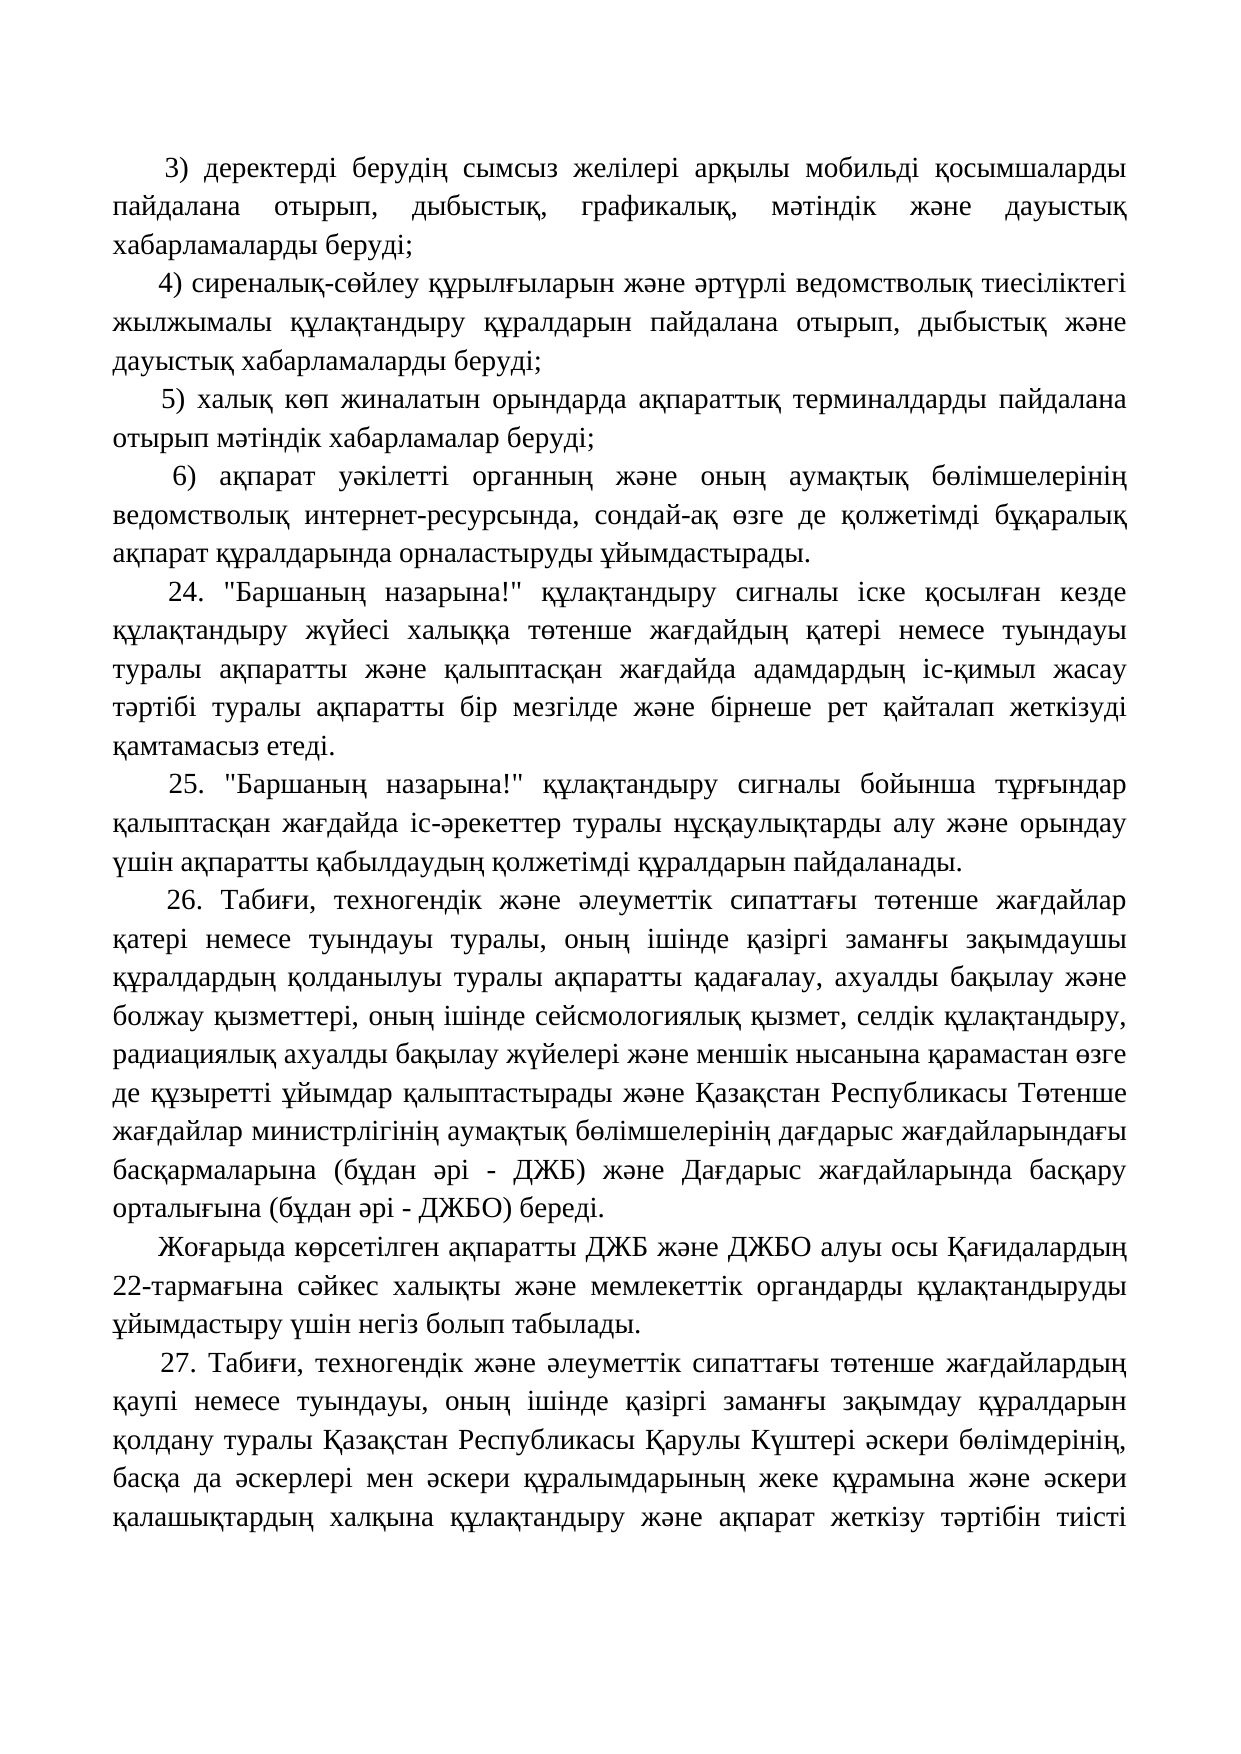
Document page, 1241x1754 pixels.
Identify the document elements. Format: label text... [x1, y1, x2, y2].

text 5) халық көп жиналатын орындарда ақпараттық терминалдарды пайдалана отырып мәтіндік хабарламалар беруді; [112, 381, 1128, 453]
text Жоғарыда көрсетілген ақпаратты ДЖБ және ДЖБО алуы осы Қағидалардың 22-тармағына сәйкес халықты және мемлекеттік органдарды құлақтандыруды ұйымдастыру үшін негіз болып табылады. [112, 1229, 1128, 1340]
text 3) деректерді берудің сымсыз желілері арқылы мобильді қосымшаларды пайдалана отырып, дыбыстық, графикалық, мәтіндік және дауыстық хабарламаларды беруді; [112, 150, 1128, 261]
text 26. Табиғи, техногендік және әлеуметтік сипаттағы төтенше жағдайлар қатері немесе туындауы туралы, оның ішінде қазіргі заманғы зақымдаушы құралдардың қолданылуы туралы ақпаратты қадағалау, ахуалды бақылау және болжау қызметтері, оның ішінде сейсмологиялық қызмет, селдік құлақтандыру, радиациялық ахуалды бақылау жүйелері және меншік нысанына қарамастан өзге де құзыретті ұйымдар қалыптастырады және Қазақстан Республикасы Төтенше жағдайлар министрлігінің аумақтық бөлімшелерінің дағдарыс жағдайларындағы басқармаларына (бұдан әрі - ДЖБ) және Дағдарыс жағдайларында басқару орталығына (бұдан әрі - ДЖБО) береді. [112, 882, 1128, 1224]
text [112, 1345, 1128, 1532]
text 4) сиреналық-сөйлеу құрылғыларын және әртүрлі ведомстволық тиесіліктегі жылжымалы құлақтандыру құралдарын пайдалана отырып, дыбыстық және дауыстық хабарламаларды беруді; [112, 266, 1128, 376]
text 24. "Баршаның назарына!" құлақтандыру сигналы іске қосылған кезде құлақтандыру жүйесі халыққа төтенше жағдайдың қатері немесе туындауы туралы ақпаратты және қалыптасқан жағдайда адамдардың іс-қимыл жасау тәртібі туралы ақпаратты бір мезгілде және бірнеше рет қайталап жеткізуді қамтамасыз етеді. [112, 574, 1128, 762]
text 25. "Баршаның назарына!" құлақтандыру сигналы бойынша тұрғындар қалыптасқан жағдайда іс-әрекеттер туралы нұсқаулықтарды алу және орындау үшін ақпаратты қабылдаудың қолжетімді құралдарын пайдаланады. [112, 767, 1128, 877]
text 6) ақпарат уәкілетті органның және оның аумақтық бөлімшелерінің ведомстволық интернет-ресурсында, сондай-ақ өзге де қолжетімді бұқаралық ақпарат құралдарында орналастыруды ұйымдастырады. [112, 458, 1128, 569]
